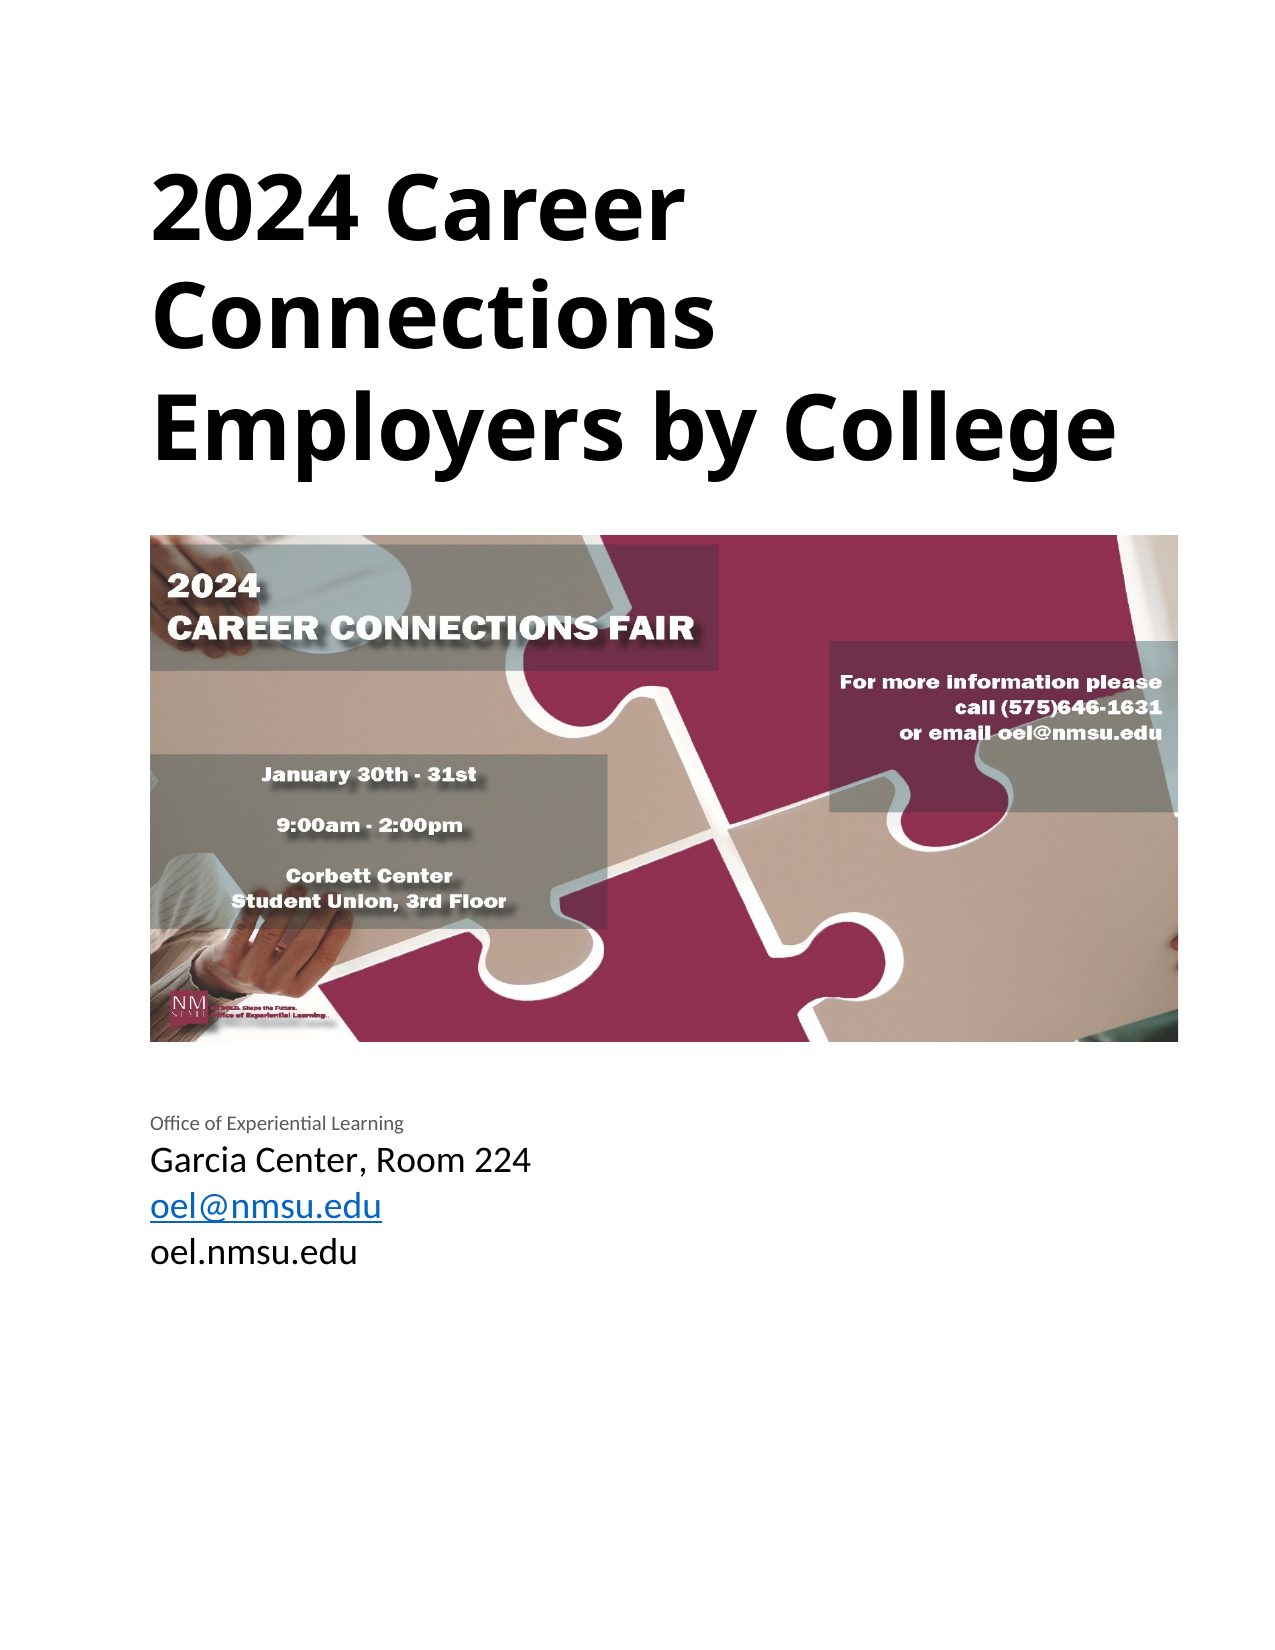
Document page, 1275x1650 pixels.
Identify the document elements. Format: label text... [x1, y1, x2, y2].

picture [150, 535, 1179, 1042]
text Garcia Center, Room 224 [150, 1136, 1125, 1182]
title 2024 Career Connections Employers by College [150, 150, 1125, 487]
text oel.nmsu.edu [150, 1228, 1125, 1273]
text oel@nmsu.edu [150, 1182, 1125, 1228]
